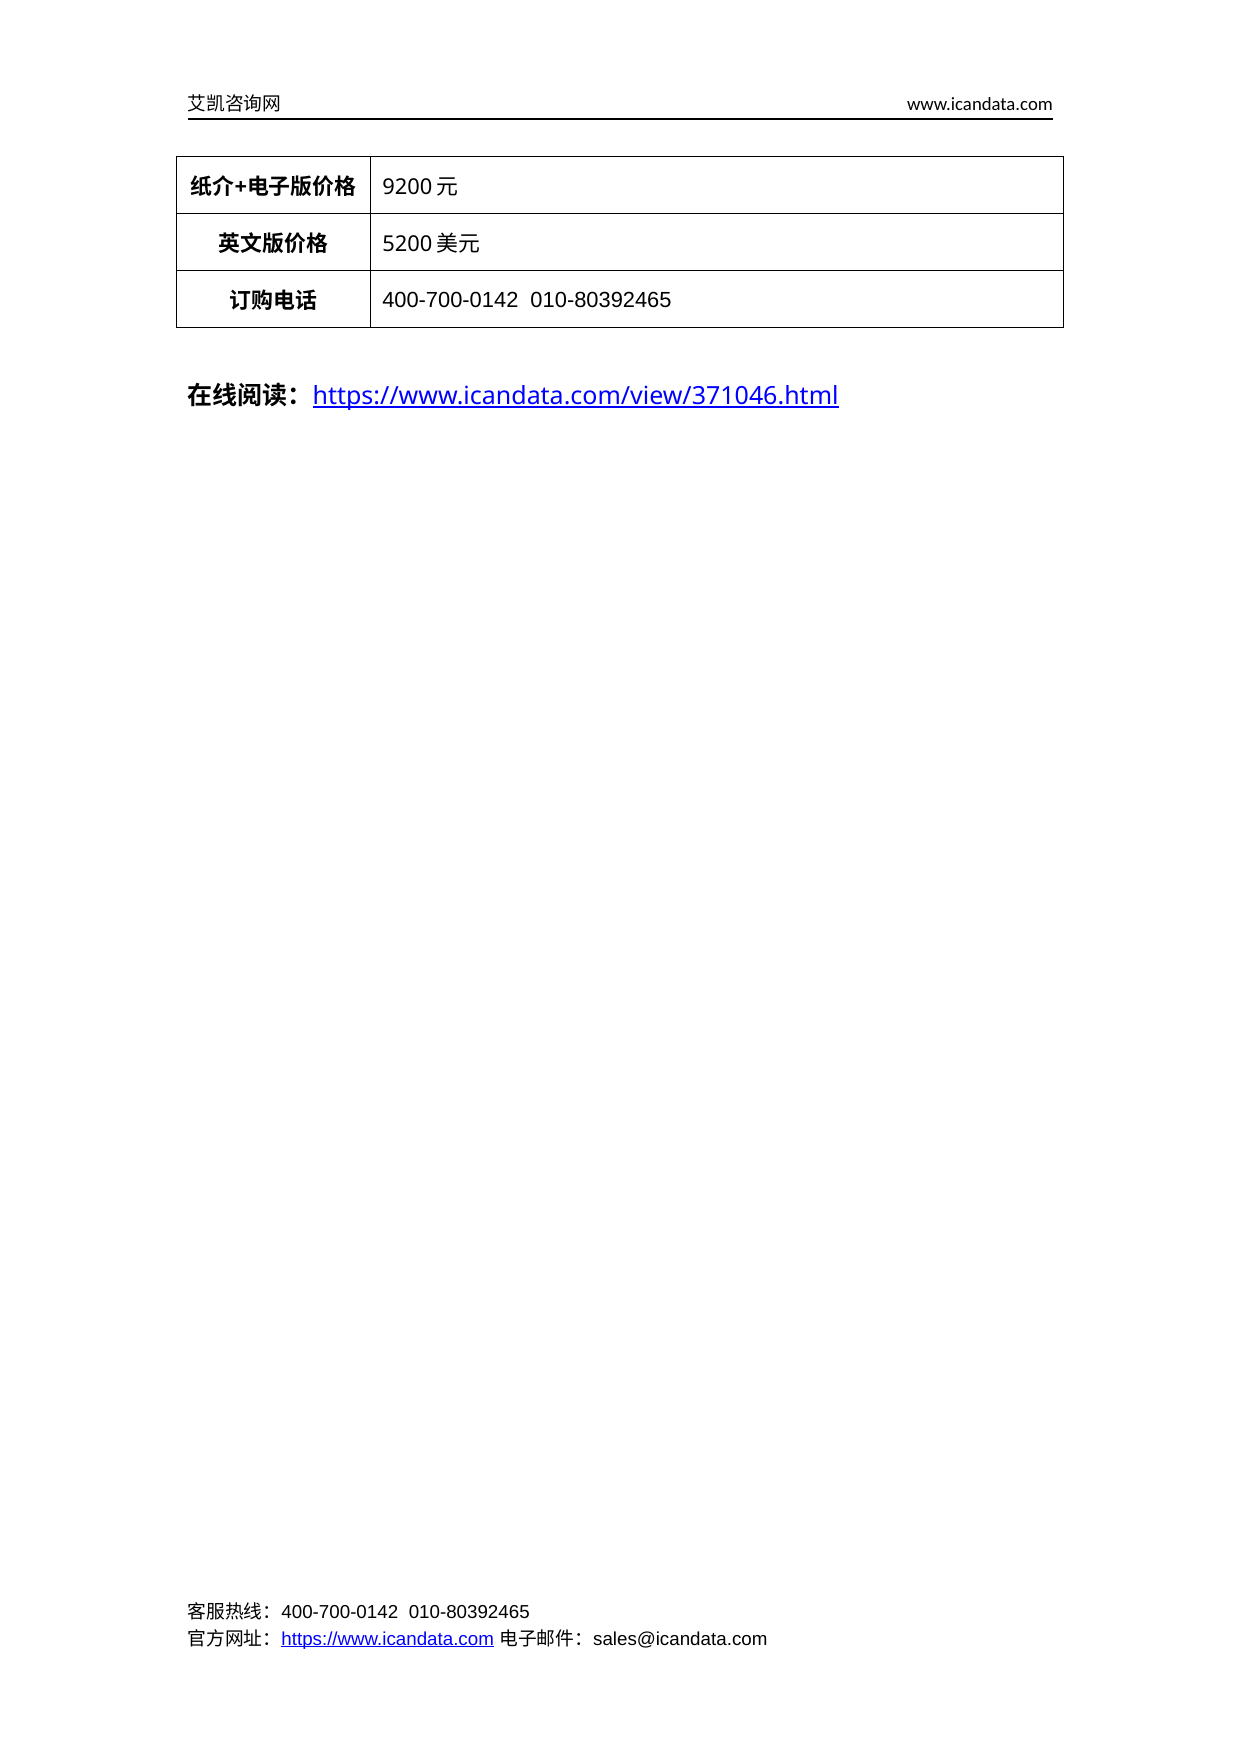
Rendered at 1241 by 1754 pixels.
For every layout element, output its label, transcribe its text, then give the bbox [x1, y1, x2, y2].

table_cell 400-700-0142 010-80392465 [371, 271, 1063, 327]
table_cell 订购电话 [177, 271, 370, 327]
table_cell 英文版价格 [177, 214, 370, 270]
table_cell 9200元 [371, 157, 1063, 213]
table_cell 5200美元 [371, 214, 1063, 270]
table_cell 纸介+电子版价格 [177, 157, 370, 213]
text 在线阅读：https://www.icandata.com/view/371046.html [187, 361, 1053, 426]
